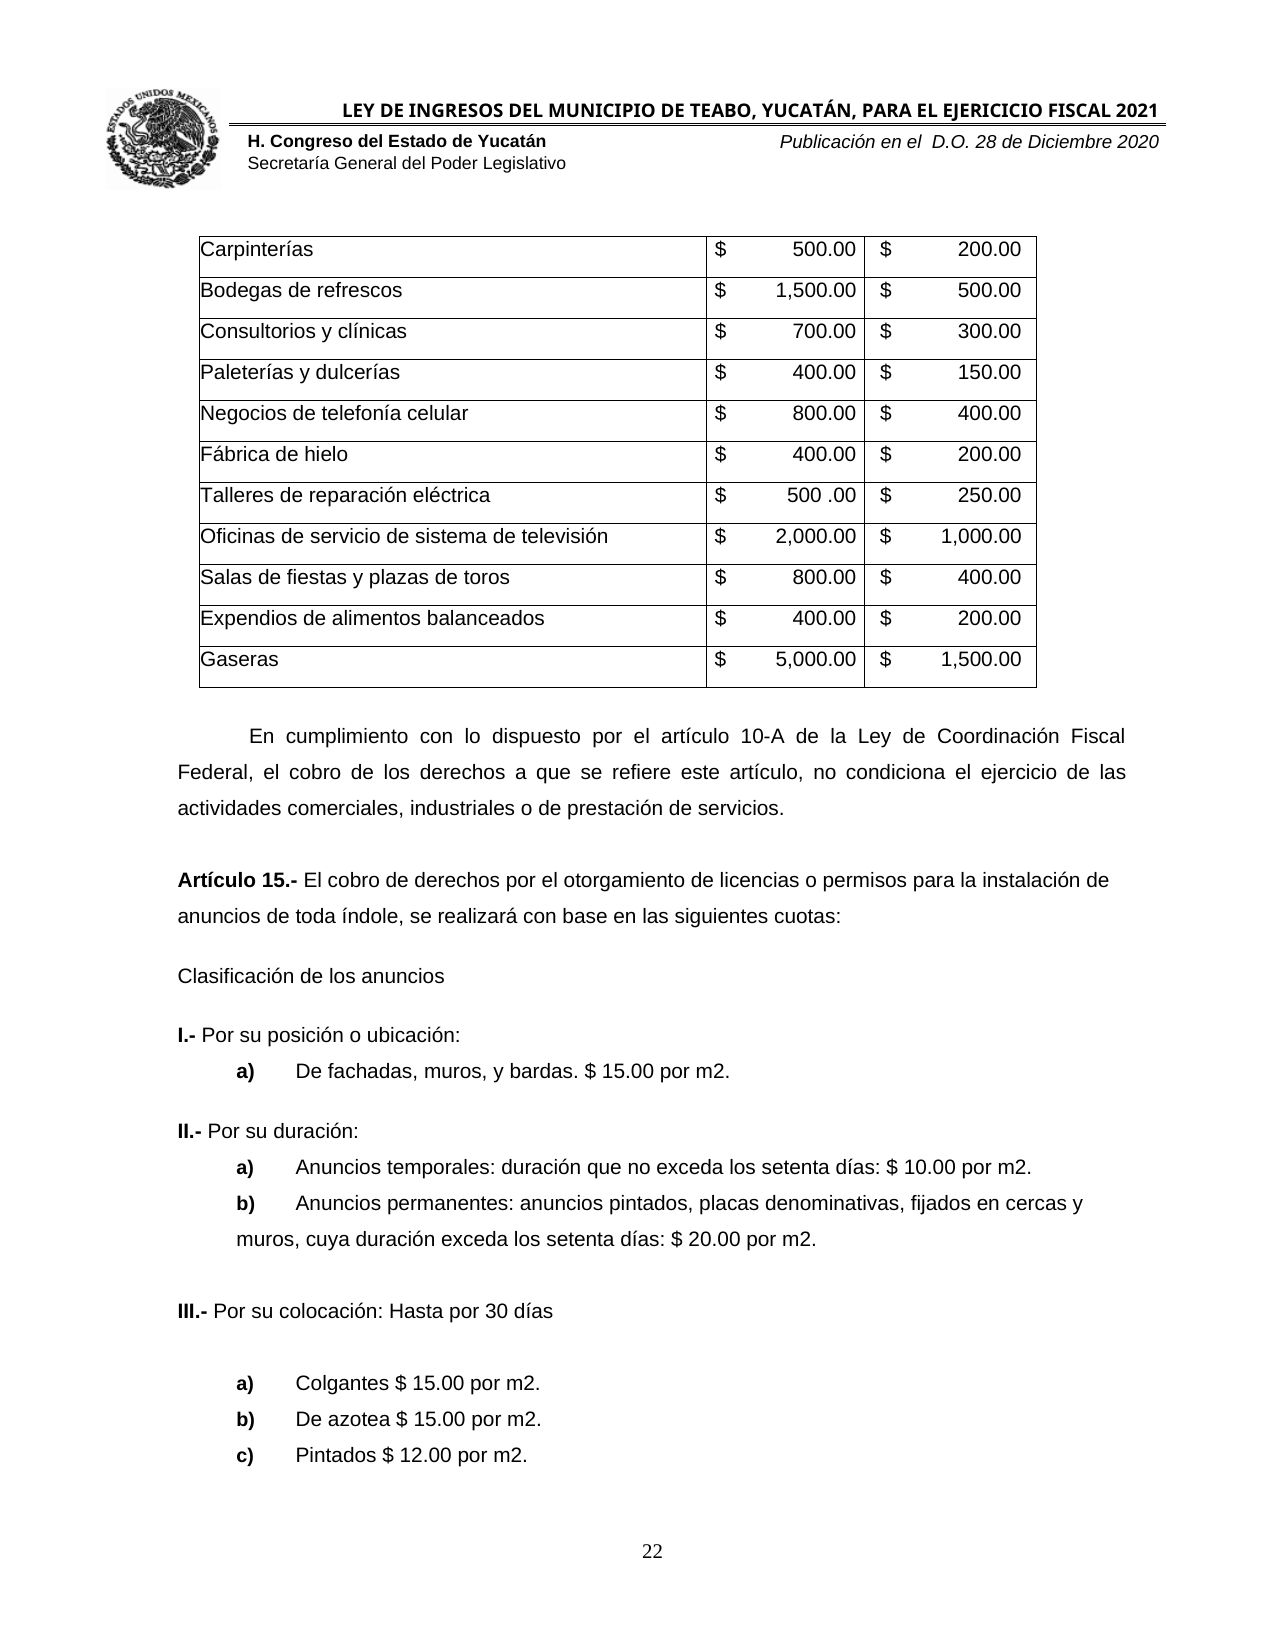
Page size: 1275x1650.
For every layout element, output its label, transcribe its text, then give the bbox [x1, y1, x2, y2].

list Anuncios permanentes: anuncios pintados, placas denominativas, fijados en cercas y muros, cuya duración exceda los setenta días: $ 20.00 por m2. [236, 1191, 1127, 1251]
table_cell $ 800.00 [707, 565, 864, 605]
table_cell $ 300.00 [865, 319, 1036, 359]
list Pintados $ 12.00 por m2. [236, 1443, 1127, 1467]
text Clasificación de los anuncios [177, 963, 1127, 987]
table_cell Expendios de alimentos balanceados [200, 606, 706, 646]
text Artículo 15.- El cobro de derechos por el otorgamiento de licencias o permisos para la instalación de anuncios de toda índole, se realizará con base en las siguientes cuotas: [177, 868, 1127, 927]
table_cell $ 2,000.00 [707, 524, 864, 564]
table_cell $ 400.00 [865, 565, 1036, 605]
table_cell $ 150.00 [865, 360, 1036, 400]
text a) De fachadas, muros, y bardas. $ 15.00 por m2. [236, 1059, 1127, 1083]
table_cell $ 1,500.00 [865, 647, 1036, 687]
text III.- Por su colocación: Hasta por 30 días [177, 1299, 1127, 1323]
table_cell $ 200.00 [865, 442, 1036, 482]
table_cell $ 200.00 [865, 237, 1036, 277]
table_cell Salas de fiestas y plazas de toros [200, 565, 706, 605]
table_cell $ 800.00 [707, 401, 864, 441]
table_cell $ 500 .00 [707, 483, 864, 523]
table_cell Carpinterías [200, 237, 706, 277]
text I.- Por su posición o ubicación: [177, 1023, 1127, 1047]
table_cell $ 1,500.00 [707, 278, 864, 318]
table_cell $ 400.00 [707, 606, 864, 646]
table_cell $ 400.00 [707, 360, 864, 400]
table_cell $ 400.00 [707, 442, 864, 482]
list De azotea $ 15.00 por m2. [236, 1407, 1127, 1431]
table_cell $ 200.00 [865, 606, 1036, 646]
table_cell Talleres de reparación eléctrica [200, 483, 706, 523]
table_cell Oficinas de servicio de sistema de televisión [200, 524, 706, 564]
table_cell Bodegas de refrescos [200, 278, 706, 318]
table_cell Consultorios y clínicas [200, 319, 706, 359]
table_cell Gaseras [200, 647, 706, 687]
list Colgantes $ 15.00 por m2. [236, 1371, 1127, 1395]
list Anuncios temporales: duración que no exceda los setenta días: $ 10.00 por m2. [236, 1155, 1127, 1179]
text II.- Por su duración: [177, 1119, 1127, 1143]
table_cell $ 700.00 [707, 319, 864, 359]
table_cell $ 400.00 [865, 401, 1036, 441]
table_cell $ 5,000.00 [707, 647, 864, 687]
table_cell $ 500.00 [865, 278, 1036, 318]
text En cumplimiento con lo dispuesto por el artículo 10-A de la Ley de Coordinación Fiscal Federal, el cobro de los derechos a que se refiere este artículo, no condiciona el ejercicio de las actividades comerciales, industriales o de prestación de servicios. [177, 724, 1127, 820]
table_cell Negocios de telefonía celular [200, 401, 706, 441]
table_cell $ 500.00 [707, 237, 864, 277]
table_cell $ 250.00 [865, 483, 1036, 523]
table_cell Fábrica de hielo [200, 442, 706, 482]
table_cell $ 1,000.00 [865, 524, 1036, 564]
table_cell Paleterías y dulcerías [200, 360, 706, 400]
